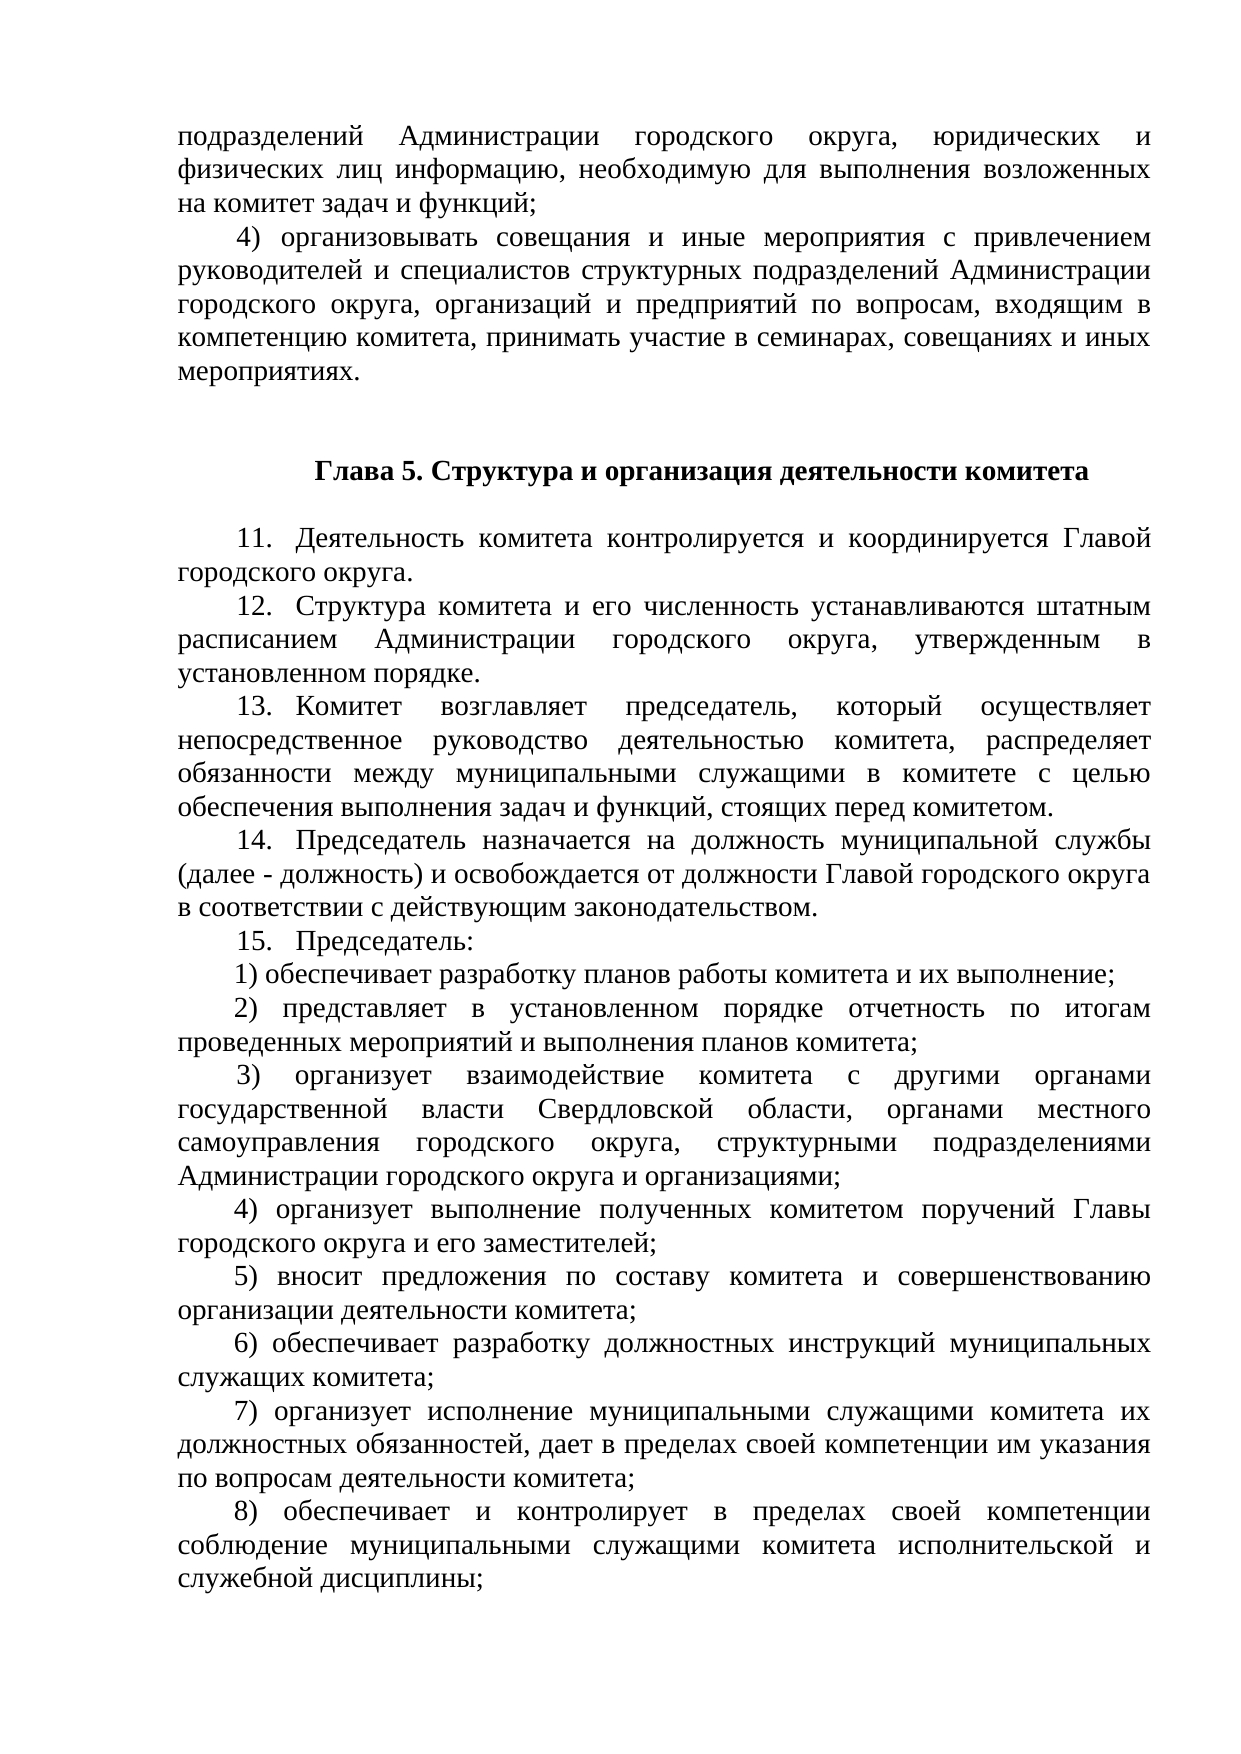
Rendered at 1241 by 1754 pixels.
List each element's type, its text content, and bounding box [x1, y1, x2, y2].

text 1) обеспечивает разработку планов работы комитета и их выполнение; [177, 957, 1152, 990]
list Председатель: [177, 923, 1152, 957]
text 5) вносит предложения по составу комитета и совершенствованию организации деятельности комитета; [177, 1258, 1152, 1326]
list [177, 118, 1152, 219]
text 3) организует взаимодействие комитета с другими органами государственной власти Свердловской области, органами местного самоуправления городского округа, структурными подразделениями Администрации городского округа и организациями; [177, 1057, 1152, 1191]
text 2) представляет в установленном порядке отчетность по итогам проведенных мероприятий и выполнения планов комитета; [177, 990, 1152, 1057]
list организовывать совещания и иные мероприятия с привлечением руководителей и специалистов структурных подразделений Администрации городского округа, организаций и предприятий по вопросам, входящим в компетенцию комитета, принимать участие в семинарах, совещаниях и иных мероприятиях. [177, 219, 1152, 386]
text 7) организует исполнение муниципальными служащими комитета их должностных обязанностей, дает в пределах своей компетенции им указания по вопросам деятельности комитета; [177, 1393, 1152, 1493]
list Председатель назначается на должность муниципальной службы (далее - должность) и освобождается от должности Главой городского округа в соответствии с действующим законодательством. [177, 822, 1152, 923]
list Структура комитета и его численность устанавливаются штатным расписанием Администрации городского округа, утвержденным в установленном порядке. [177, 588, 1152, 688]
list Деятельность комитета контролируется и координируется Главой городского округа. [177, 521, 1152, 588]
text Глава 5. Структура и организация деятельности комитета [252, 453, 1152, 487]
text 6) обеспечивает разработку должностных инструкций муниципальных служащих комитета; [177, 1326, 1152, 1393]
list Комитет возглавляет председатель, который осуществляет непосредственное руководство деятельностью комитета, распределяет обязанности между муниципальными служащими в комитете с целью обеспечения выполнения задач и функций, стоящих перед комитетом. [177, 688, 1152, 822]
text 4) организует выполнение полученных комитетом поручений Главы городского округа и его заместителей; [177, 1191, 1152, 1258]
text 8) обеспечивает и контролирует в пределах своей компетенции соблюдение муниципальными служащими комитета исполнительской и служебной дисциплины; [177, 1493, 1152, 1594]
